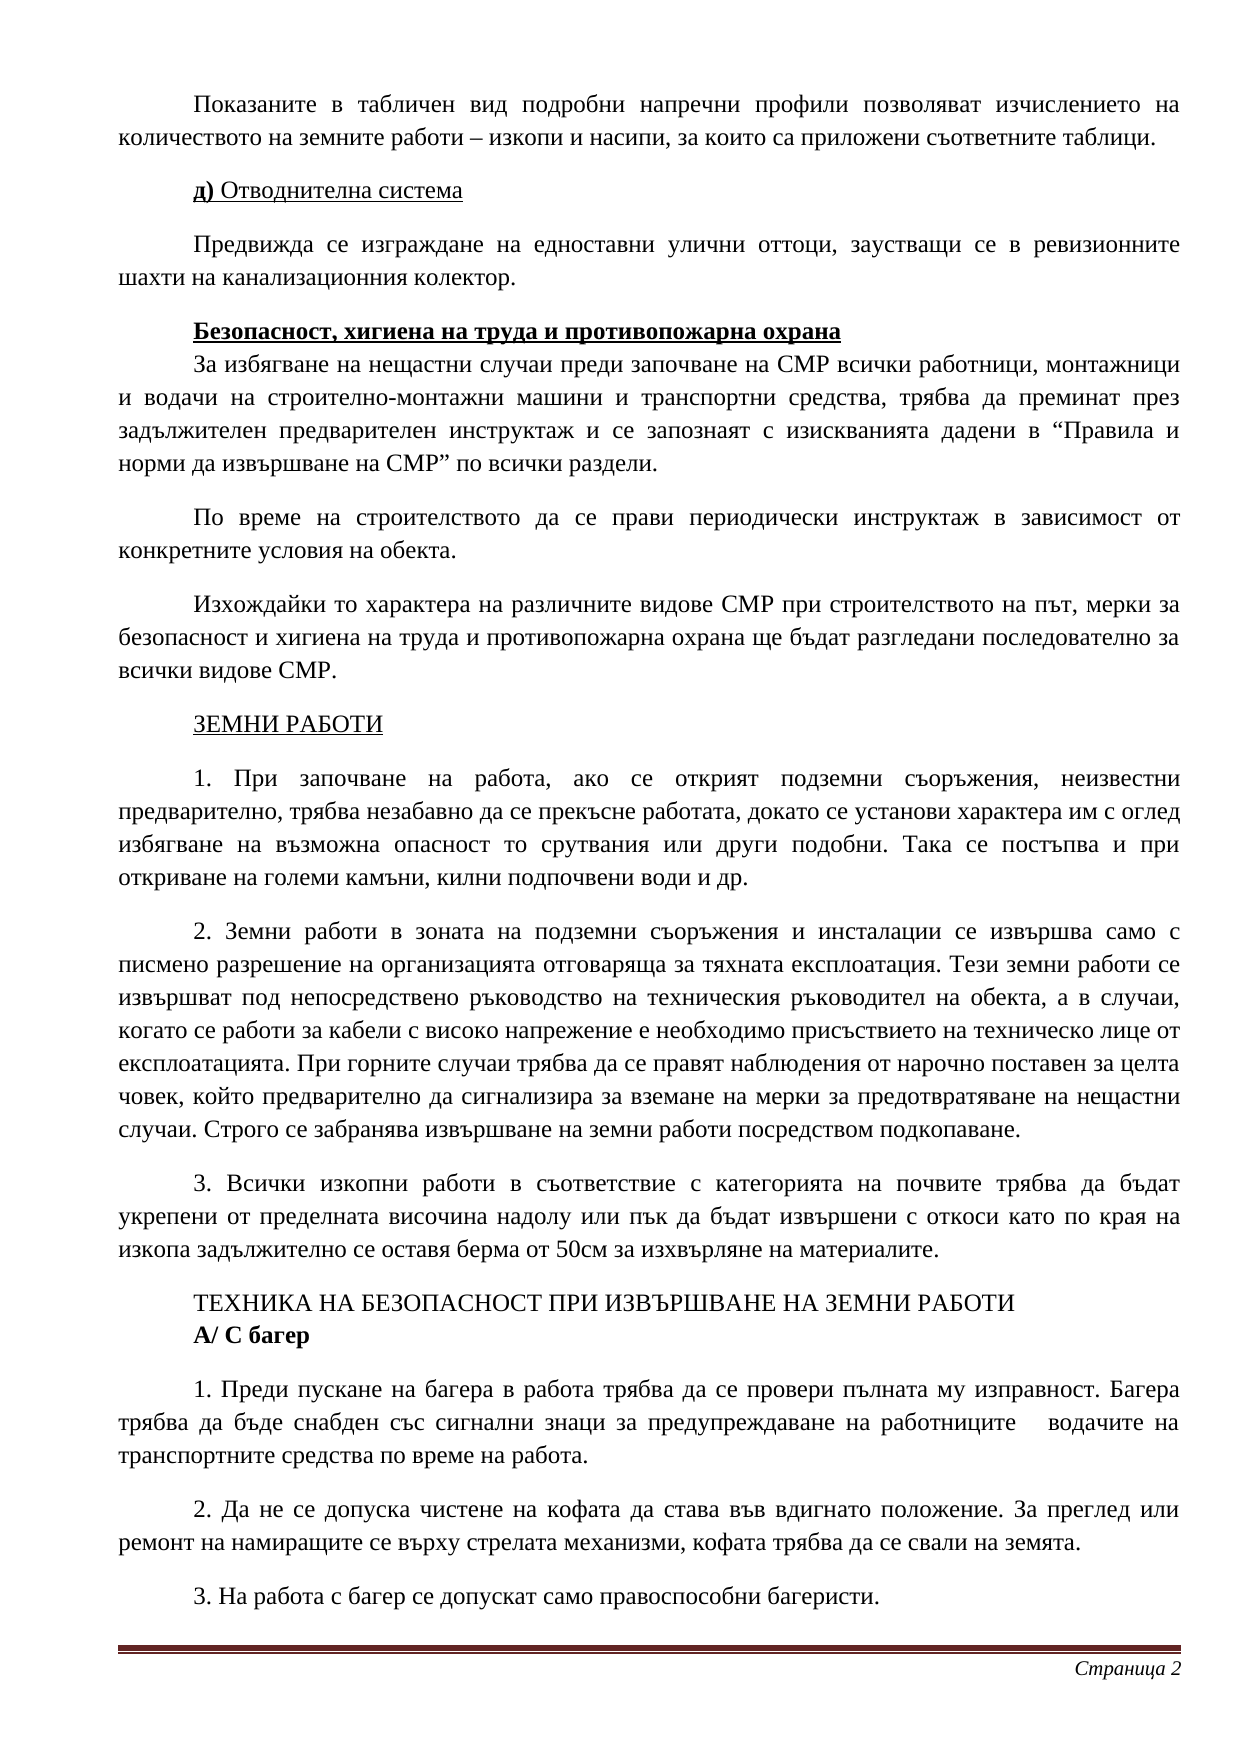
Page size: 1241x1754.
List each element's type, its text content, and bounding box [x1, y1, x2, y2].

text По време на строителството да се прави периодически инструктаж в зависимост от конкретните условия на обекта. [118, 502, 1181, 564]
text 2. Да не се допуска чистене на кофата да става във вдигнато положение. За преглед или ремонт на намиращите се върху стрелата механизми, кофата трябва да се свали на земята. [118, 1494, 1181, 1556]
text 1. При започване на работа, ако се открият подземни съоръжения, неизвестни предварително, трябва незабавно да се прекъсне работата, докато се установи характера им с оглед избягване на възможна опасност то срутвания или други подобни. Така се постъпва и при откриване на големи камъни, килни подпочвени води и др. [118, 763, 1181, 891]
text ТЕХНИКА НА БЕЗОПАСНОСТ ПРИ ИЗВЪРШВАНЕ НА ЗЕМНИ РАБОТИ [118, 1288, 1181, 1316]
text 1. Преди пускане на багера в работа трябва да се провери пълната му изправност. Багера трябва да бъде снабден със сигнални знаци за предупреждаване на работниците водачите на транспортните средства по време на работа. [118, 1374, 1181, 1469]
text За избягване на нещастни случаи преди започване на СМР всички работници, монтажници и водачи на строително-монтажни машини и транспортни средства, трябва да преминат през задължителен предварителен инструктаж и се запознаят с изискванията дадени в “Правила и норми да извършване на СМР” по всички раздели. [118, 349, 1181, 477]
text Показаните в табличен вид подробни напречни профили позволяват изчислението на количеството на земните работи – изкопи и насипи, за които са приложени съответните таблици. [118, 89, 1181, 150]
text А/ С багер [118, 1321, 1181, 1349]
text ЗЕМНИ РАБОТИ [118, 709, 1181, 738]
text д) Отводнителна система [118, 176, 1181, 204]
text Предвижда се изграждане на едноставни улични оттоци, заустващи се в ревизионните шахти на канализационния колектор. [118, 229, 1181, 291]
text 3. Всички изкопни работи в съответствие с категорията на почвите трябва да бъдат укрепени от пределната височина надолу или пък да бъдат извършени с откоси като по края на изкопа задължително се оставя берма от 50см за изхвърляне на материалите. [118, 1168, 1181, 1262]
text Изхождайки то характера на различните видове СМР при строителството на път, мерки за безопасност и хигиена на труда и противопожарна охрана ще бъдат разгледани последователно за всички видове СМР. [118, 589, 1181, 684]
text 2. Земни работи в зоната на подземни съоръжения и инсталации се извършва само с писмено разрешение на организацията отговаряща за тяхната експлоатация. Тези земни работи се извършват под непосредствено ръководство на техническия ръководител на обекта, а в случаи, когато се работи за кабели с високо напрежение е необходимо присъствието на техническо лице от експлоатацията. При горните случаи трябва да се правят наблюдения от нарочно поставен за целта човек, който предварително да сигнализира за вземане на мерки за предотвратяване на нещастни случаи. Строго се забранява извършване на земни работи посредством подкопаване. [118, 916, 1181, 1143]
subtitle Безопасност, хигиена на труда и противопожарна охрана [118, 316, 1181, 345]
text 3. На работа с багер се допускат само правоспособни багеристи. [118, 1581, 1181, 1610]
